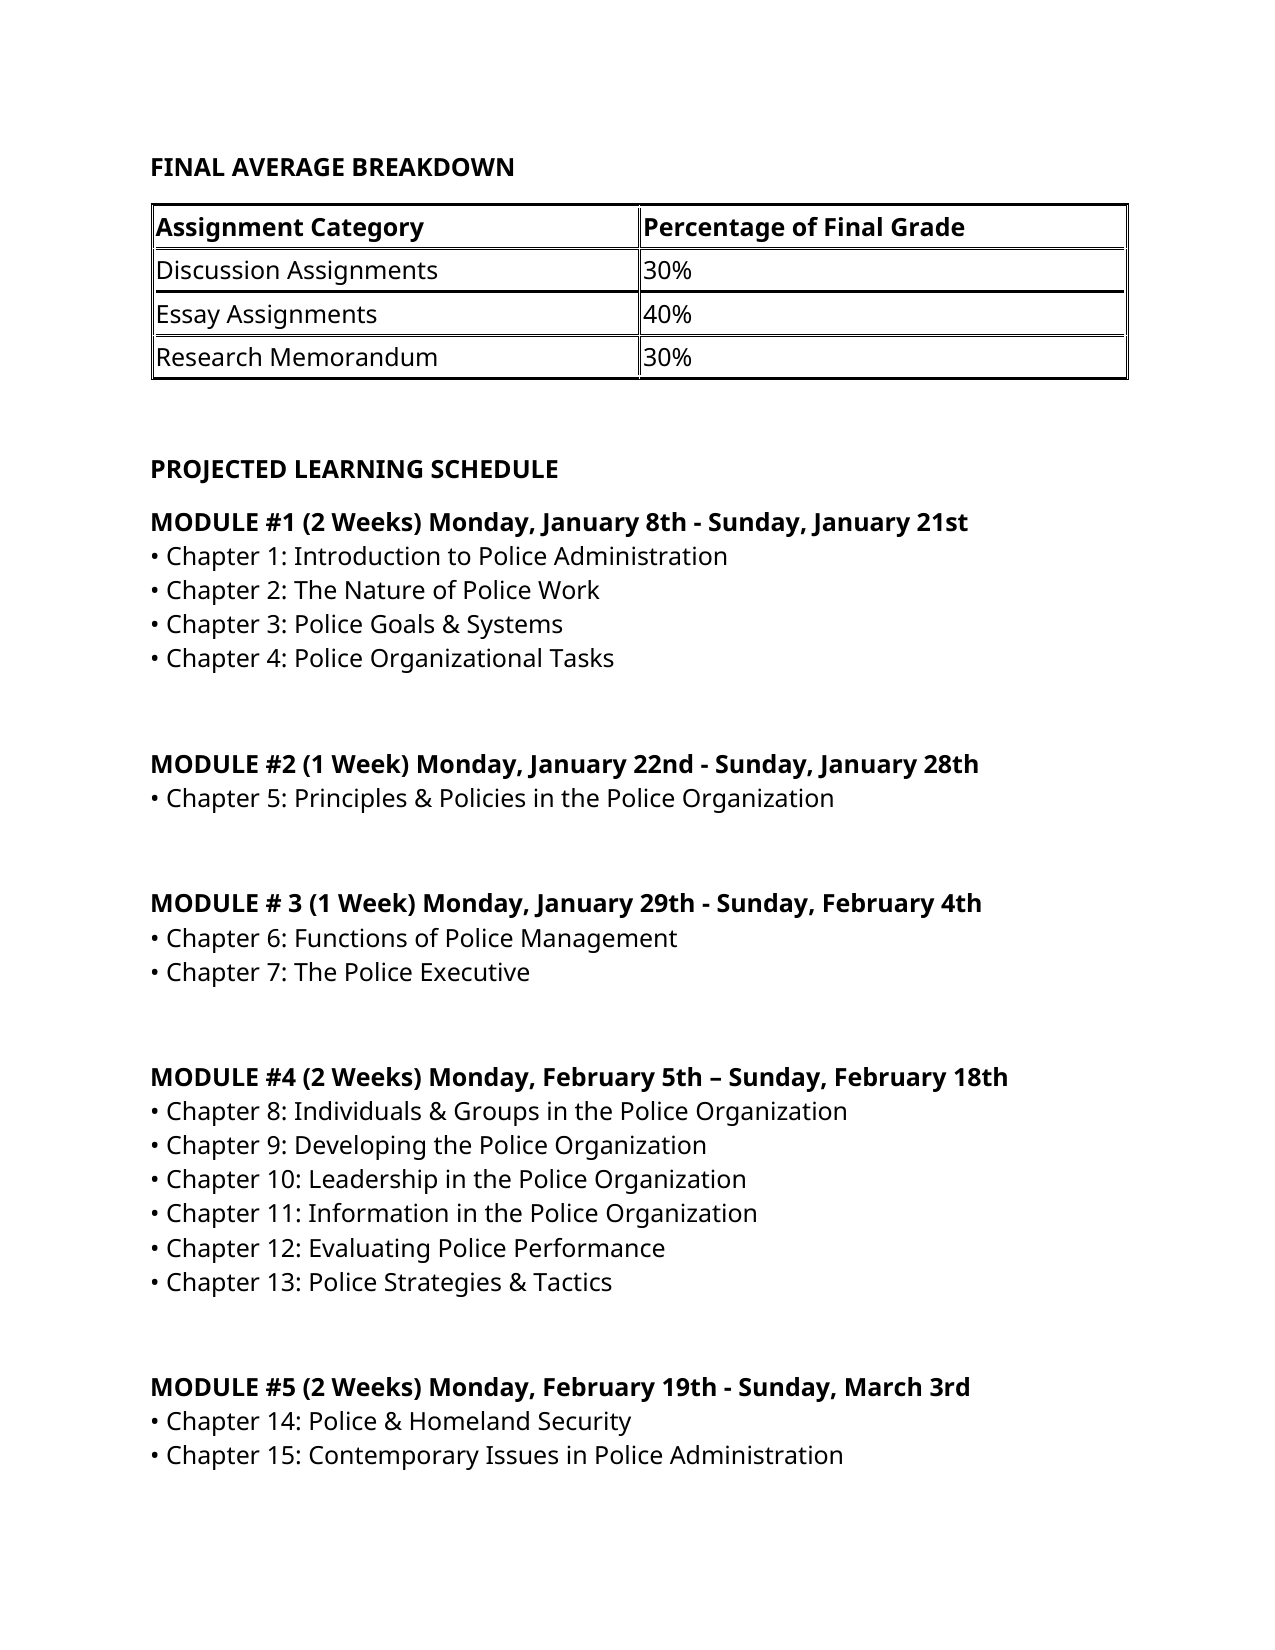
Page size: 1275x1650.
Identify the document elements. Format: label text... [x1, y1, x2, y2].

text MODULE #5 (2 Weeks) Monday, February 19th - Sunday, March 3rd • Chapter 14: Police & Homeland Security • Chapter 15: Contemporary Issues in Police Administration [150, 1370, 1125, 1472]
table_header Percentage of Final Grade [640, 206, 1126, 246]
text PROJECTED LEARNING SCHEDULE [150, 452, 1125, 486]
text MODULE #2 (1 Week) Monday, January 22nd - Sunday, January 28th • Chapter 5: Principles & Policies in the Police Organization [150, 746, 1125, 814]
table_cell 40% [641, 290, 1126, 333]
text FINAL AVERAGE BREAKDOWN [150, 150, 1125, 184]
table_cell Research Memorandum [154, 334, 640, 377]
table_cell Discussion Assignments [154, 246, 638, 290]
text MODULE #4 (2 Weeks) Monday, February 5th – Sunday, February 18th • Chapter 8: Individuals & Groups in the Police Organization • Chapter 9: Developing the Police Organization • Chapter 10: Leadership in the Police Organization • Chapter 11: Information in the Police Organization • Chapter 12: Evaluating Police Performance • Chapter 13: Police Strategies & Tactics [150, 1060, 1125, 1298]
table_header Assignment Category [154, 206, 640, 246]
text MODULE # 3 (1 Week) Monday, January 29th - Sunday, February 4th • Chapter 6: Functions of Police Management • Chapter 7: The Police Executive [150, 886, 1125, 988]
table_cell Essay Assignments [154, 290, 638, 333]
table_cell 30% [641, 246, 1126, 290]
text MODULE #1 (2 Weeks) Monday, January 8th - Sunday, January 21st • Chapter 1: Introduction to Police Administration • Chapter 2: The Nature of Police Work • Chapter 3: Police Goals & Systems • Chapter 4: Police Organizational Tasks [150, 504, 1125, 675]
table_cell 30% [640, 334, 1126, 377]
